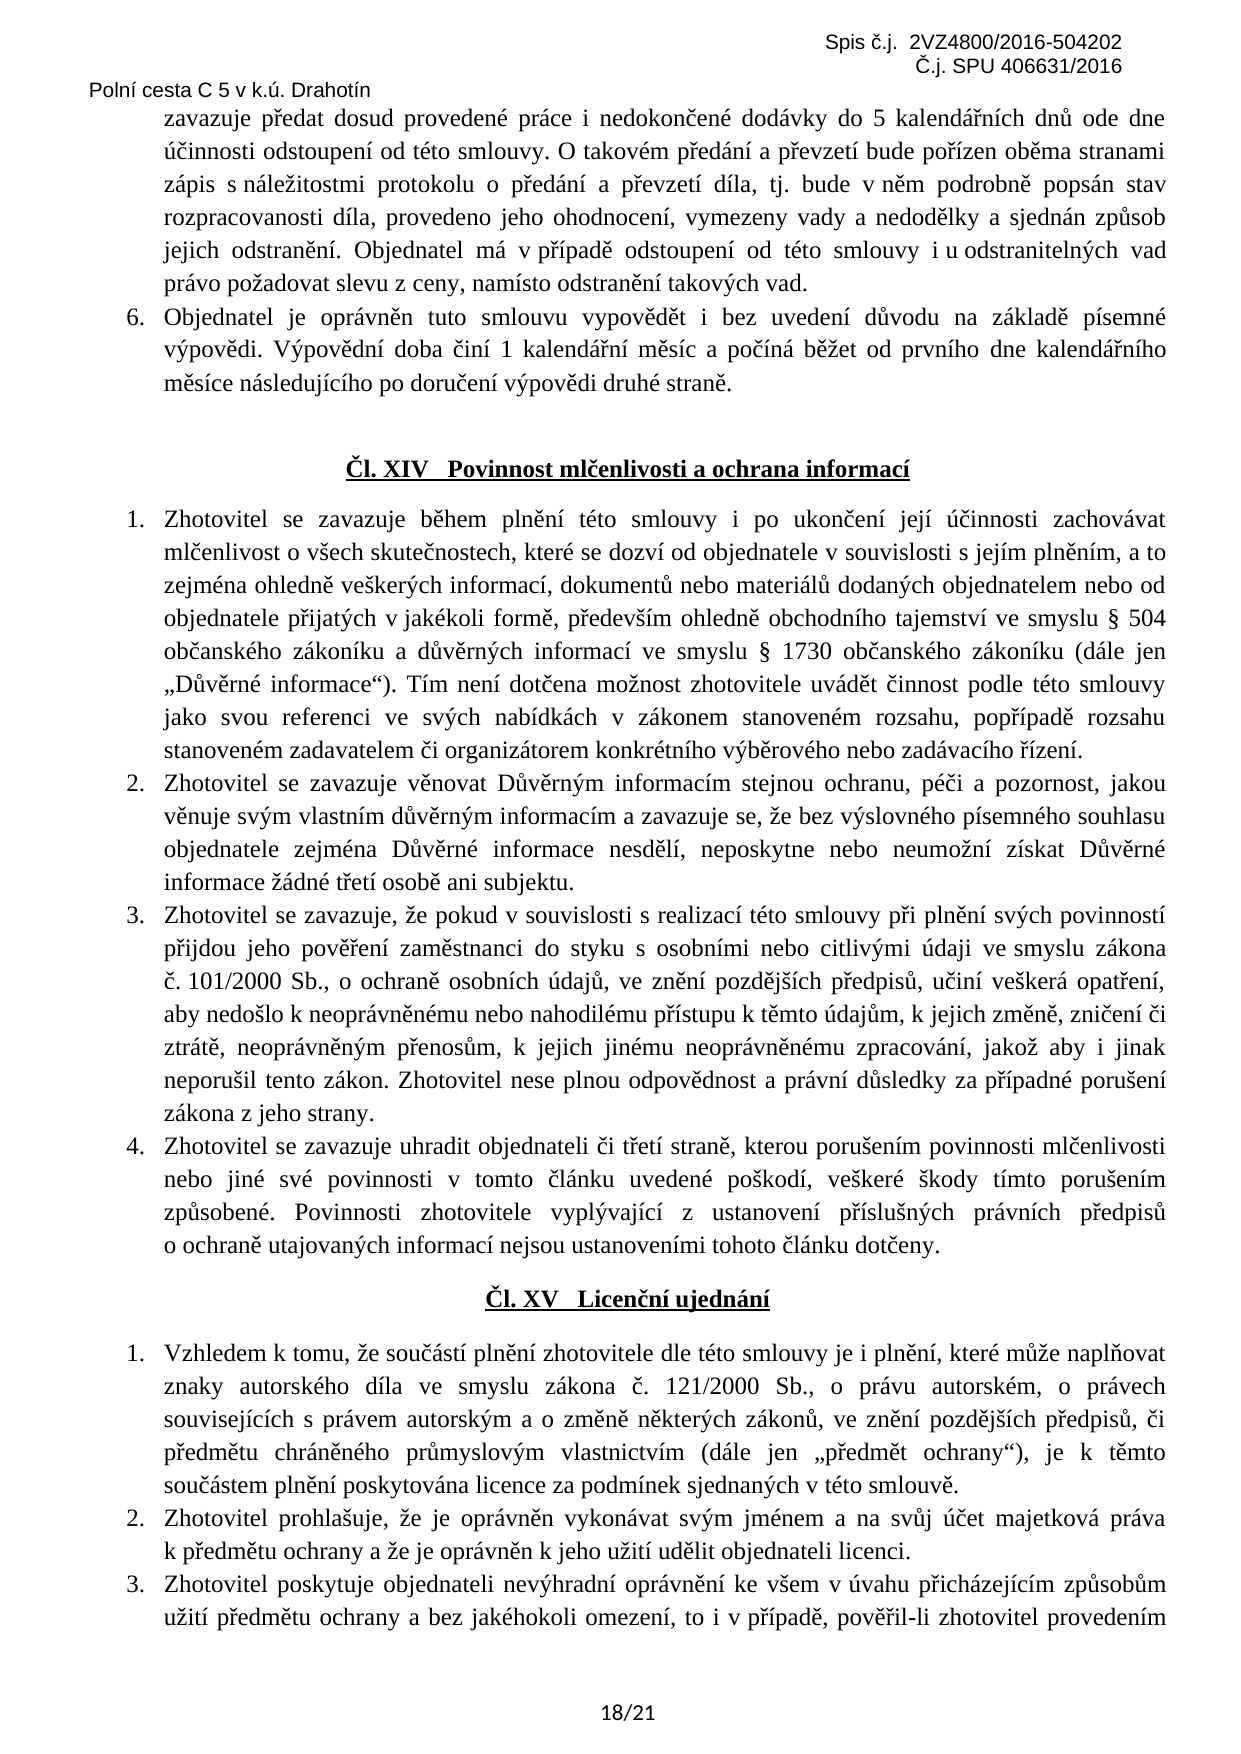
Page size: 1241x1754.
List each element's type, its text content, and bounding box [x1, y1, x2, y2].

text Čl. XV Licenční ujednání [89, 1284, 1167, 1313]
list Zhotovitel se zavazuje uhradit objednateli či třetí straně, kterou porušením povinnosti mlčenlivosti nebo jiné své povinnosti v tomto článku uvedené poškodí, veškeré škody tímto porušením způsobené. Povinnosti zhotovitele vyplývající z ustanovení příslušných právních předpisů o ochraně utajovaných informací nejsou ustanoveními tohoto článku dotčeny. [126, 1131, 1167, 1259]
list Zhotovitel se zavazuje během plnění této smlouvy i po ukončení její účinnosti zachovávat mlčenlivost o všech skutečnostech, které se dozví od objednatele v souvislosti s jejím plněním, a to zejména ohledně veškerých informací, dokumentů nebo materiálů dodaných objednatelem nebo od objednatele přijatých v jakékoli formě, především ohledně obchodního tajemství ve smyslu § 504 občanského zákoníku a důvěrných informací ve smyslu § 1730 občanského zákoníku (dále jen „Důvěrné informace“). Tím není dotčena možnost zhotovitele uvádět činnost podle této smlouvy jako svou referenci ve svých nabídkách v zákonem stanoveném rozsahu, popřípadě rozsahu stanoveném zadavatelem či organizátorem konkrétního výběrového nebo zadávacího řízení. [126, 504, 1167, 764]
text Čl. XIV Povinnost mlčenlivosti a ochrana informací [89, 454, 1167, 483]
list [126, 103, 1167, 297]
list Zhotovitel se zavazuje věnovat Důvěrným informacím stejnou ochranu, péči a pozornost, jakou věnuje svým vlastním důvěrným informacím a zavazuje se, že bez výslovného písemného souhlasu objednatele zejména Důvěrné informace nesdělí, neposkytne nebo neumožní získat Důvěrné informace žádné třetí osobě ani subjektu. [126, 768, 1167, 896]
list Vzhledem k tomu, že součástí plnění zhotovitele dle této smlouvy je i plnění, které může naplňovat znaky autorského díla ve smyslu zákona č. 121/2000 Sb., o právu autorském, o právech souvisejících s právem autorským a o změně některých zákonů, ve znění pozdějších předpisů, či předmětu chráněného průmyslovým vlastnictvím (dále jen „předmět ochrany“), je k těmto součástem plnění poskytována licence za podmínek sjednaných v této smlouvě. [126, 1338, 1167, 1499]
list Zhotovitel se zavazuje, že pokud v souvislosti s realizací této smlouvy při plnění svých povinností přijdou jeho pověření zaměstnanci do styku s osobními nebo citlivými údaji ve smyslu zákona č. 101/2000 Sb., o ochraně osobních údajů, ve znění pozdějších předpisů, učiní veškerá opatření, aby nedošlo k neoprávněnému nebo nahodilému přístupu k těmto údajům, k jejich změně, zničení či ztrátě, neoprávněným přenosům, k jejich jinému neoprávněnému zpracování, jakož aby i jinak neporušil tento zákon. Zhotovitel nese plnou odpovědnost a právní důsledky za případné porušení zákona z jeho strany. [126, 900, 1167, 1127]
list Objednatel je oprávněn tuto smlouvu vypovědět i bez uvedení důvodu na základě písemné výpovědi. Výpovědní doba činí 1 kalendářní měsíc a počíná běžet od prvního dne kalendářního měsíce následujícího po doručení výpovědi druhé straně. [126, 302, 1167, 396]
list Zhotovitel prohlašuje, že je oprávněn vykonávat svým jménem a na svůj účet majetková práva k předmětu ochrany a že je oprávněn k jeho užití udělit objednateli licenci. [126, 1503, 1167, 1565]
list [126, 1569, 1167, 1631]
